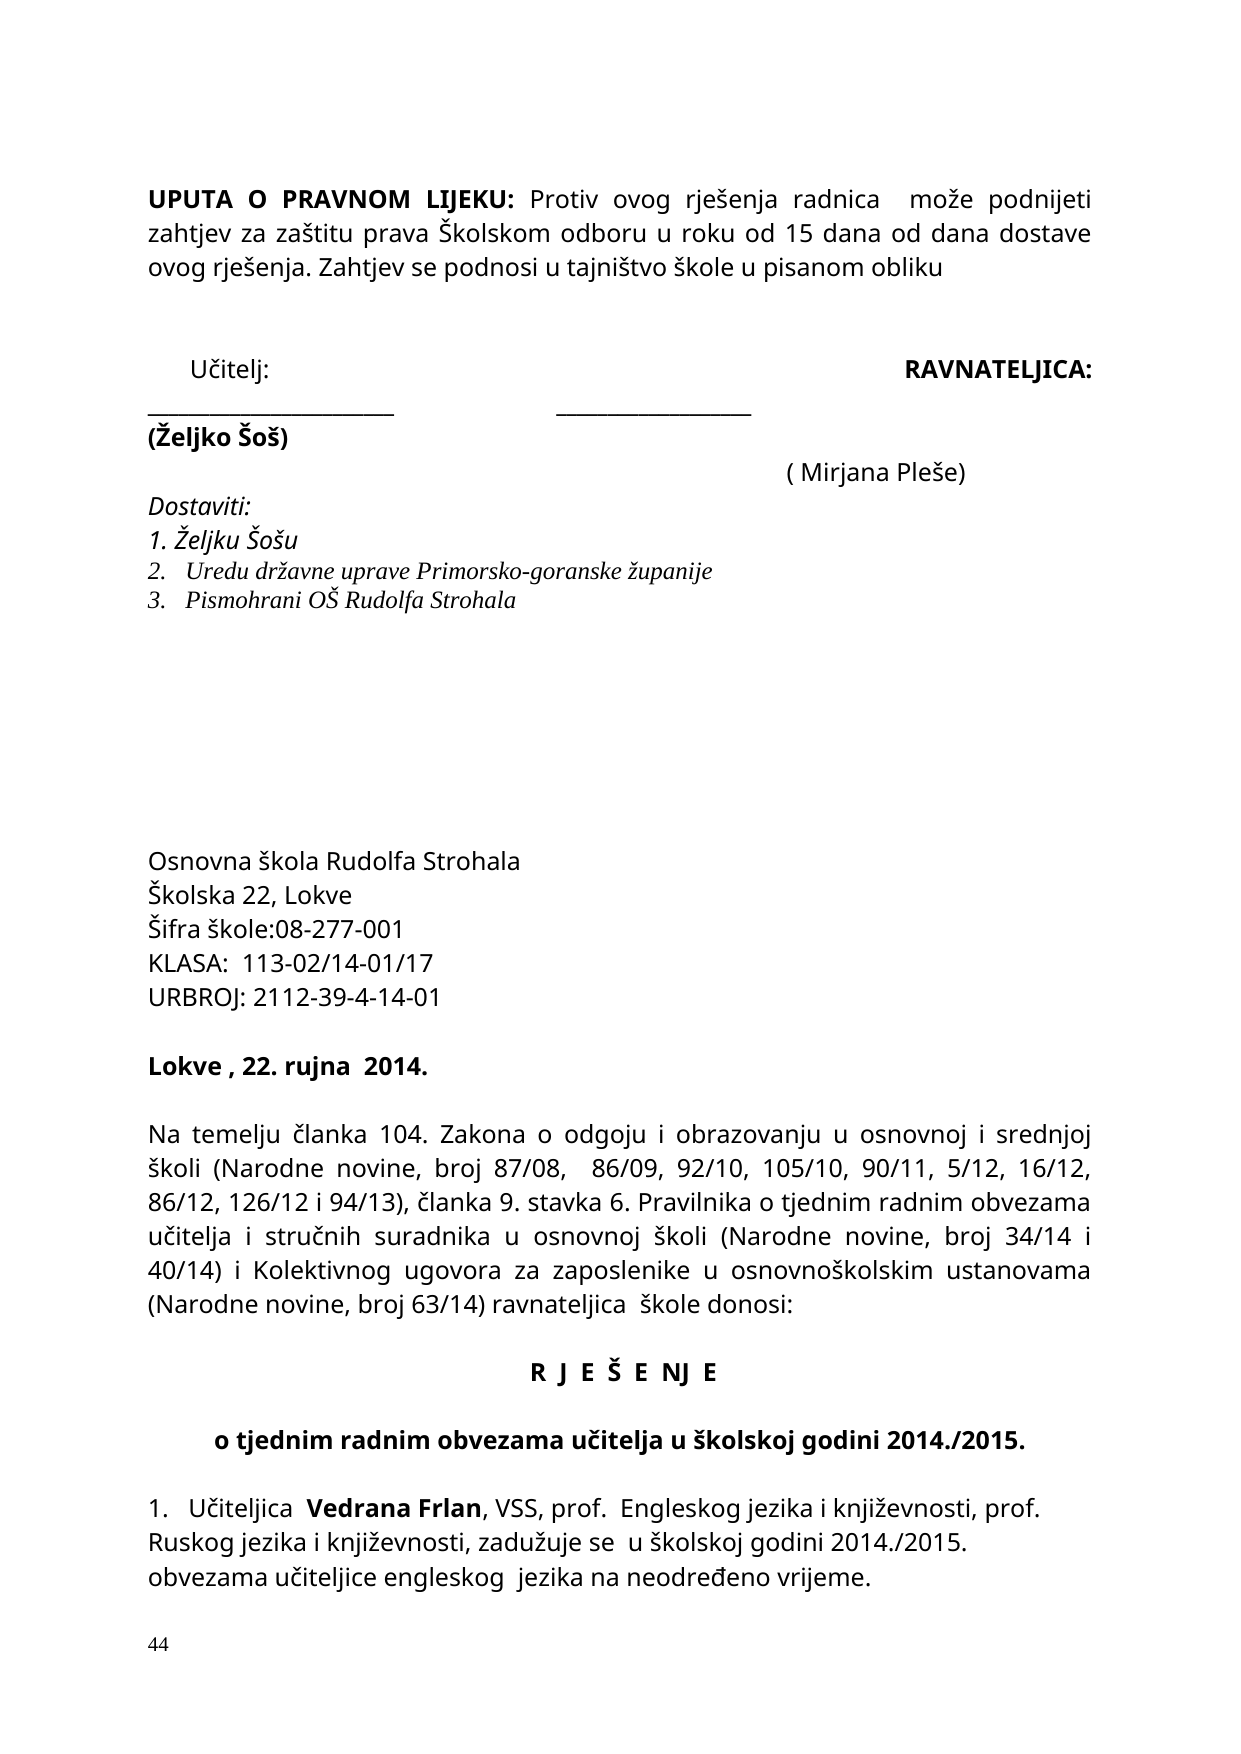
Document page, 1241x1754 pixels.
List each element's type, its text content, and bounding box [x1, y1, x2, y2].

text UPUTA O PRAVNOM LIJEKU: Protiv ovog rješenja radnica može podnijeti zahtjev za zaštitu prava Školskom odboru u roku od 15 dana od dana dostave ovog rješenja. Zahtjev se podnosi u tajništvo škole u pisanom obliku [148, 182, 1093, 284]
text Učitelj: RAVNATELJICA: ________________________ ___________________ [148, 352, 1093, 420]
text Osnovna škola Rudolfa Strohala [148, 844, 1093, 878]
text R J E Š E NJ E [148, 1355, 1093, 1389]
text Školska 22, Lokve [148, 878, 1093, 912]
text 1. Učiteljica Vedrana Frlan, VSS, prof. Engleskog jezika i književnosti, prof. Ruskog jezika i književnosti, zadužuje se u školskoj godini 2014./2015. obvezama učiteljice engleskog jezika na neodređeno vrijeme. [148, 1491, 1093, 1593]
text 1. Željku Šošu [148, 522, 1093, 556]
text Šifra škole:08-277-001 [148, 912, 1093, 946]
text Dostaviti: [148, 488, 1093, 522]
text Lokve , 22. rujna 2014. [148, 1048, 1093, 1082]
text KLASA: 113-02/14-01/17 [148, 946, 1093, 980]
text (Željko Šoš) [148, 420, 1093, 454]
text 2. Uredu državne uprave Primorsko-goranske županije [148, 556, 1093, 585]
text Na temelju članka 104. Zakona o odgoju i obrazovanju u osnovnoj i srednjoj školi (Narodne novine, broj 87/08, 86/09, 92/10, 105/10, 90/11, 5/12, 16/12, 86/12, 126/12 i 94/13), članka 9. stavka 6. Pravilnika o tjednim radnim obvezama učitelja i stručnih suradnika u osnovnoj školi (Narodne novine, broj 34/14 i 40/14) i Kolektivnog ugovora za zaposlenike u osnovnoškolskim ustanovama (Narodne novine, broj 63/14) ravnateljica škole donosi: [148, 1116, 1093, 1321]
text 3. Pismohrani OŠ Rudolfa Strohala [148, 585, 1093, 614]
text URBROJ: 2112-39-4-14-01 [148, 980, 1093, 1014]
text ( Mirjana Pleše) [148, 454, 1093, 488]
text o tjednim radnim obvezama učitelja u školskoj godini 2014./2015. [148, 1423, 1093, 1457]
